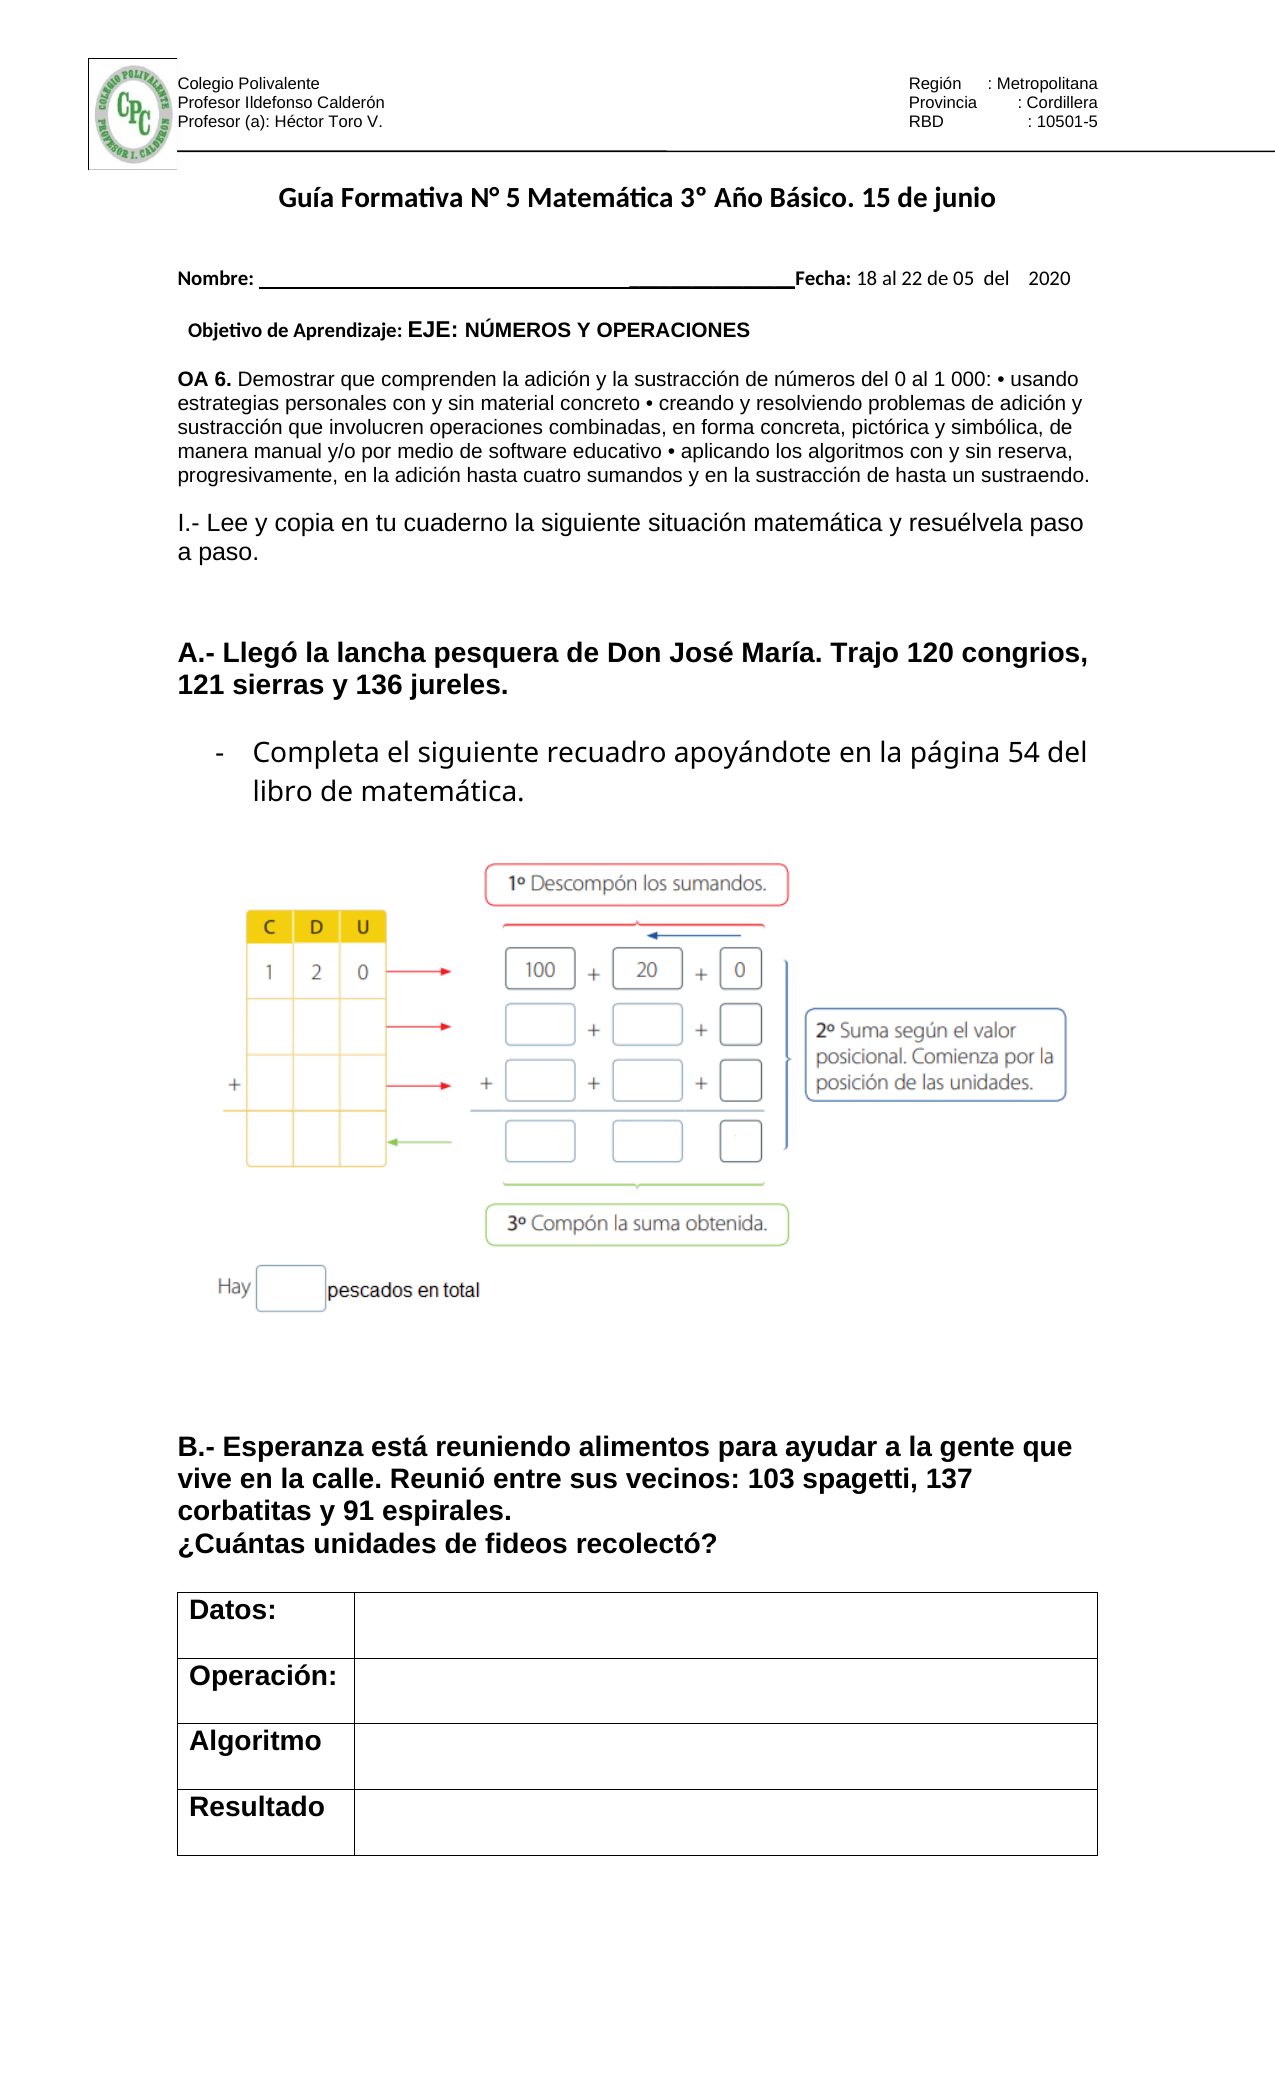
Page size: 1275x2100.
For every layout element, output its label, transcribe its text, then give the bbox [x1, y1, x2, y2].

picture [88, 58, 178, 170]
table_cell [355, 1659, 1097, 1723]
table_cell Resultado [178, 1790, 354, 1855]
table_cell [355, 1790, 1097, 1855]
list Completa el siguiente recuadro apoyándote en la página 54 del libro de matemática. [215, 733, 1098, 809]
table_header Datos: [178, 1593, 354, 1657]
text Nombre: ________________Fecha: 18 al 22 de 05 del 2020 [177, 266, 1098, 291]
text A.- Llegó la lancha pesquera de Don José María. Trajo 120 congrios, 121 sierras y 136 jureles. [177, 636, 1098, 700]
text ¿Cuántas unidades de fideos recolectó? [177, 1527, 1098, 1559]
table_cell [355, 1724, 1097, 1789]
table_cell Algoritmo [178, 1724, 354, 1789]
text I.- Lee y copia en tu cuaderno la siguiente situación matemática y resuélvela paso a paso. [177, 508, 1098, 566]
picture [177, 841, 1098, 1333]
text Objetivo de Aprendizaje: EJE: NÚMEROS Y OPERACIONES [188, 316, 1098, 343]
table_cell Operación: [178, 1659, 354, 1723]
text B.- Esperanza está reuniendo alimentos para ayudar a la gente que vive en la calle. Reunió entre sus vecinos: 103 spagetti, 137 corbatitas y 91 espirales. [177, 1429, 1098, 1527]
table_header [355, 1593, 1097, 1657]
text OA 6. Demostrar que comprenden la adición y la sustracción de números del 0 al 1 000: • usando estrategias personales con y sin material concreto • creando y resolviendo problemas de adición y sustracción que involucren operaciones combinadas, en forma concreta, pictórica y simbólica, de manera manual y/o por medio de software educativo • aplicando los algoritmos con y sin reserva, progresivamente, en la adición hasta cuatro sumandos y en la sustracción de hasta un sustraendo. [177, 367, 1098, 487]
text Guía Formativa N° 5 Matemática 3º Año Básico. 15 de junio [177, 179, 1098, 215]
